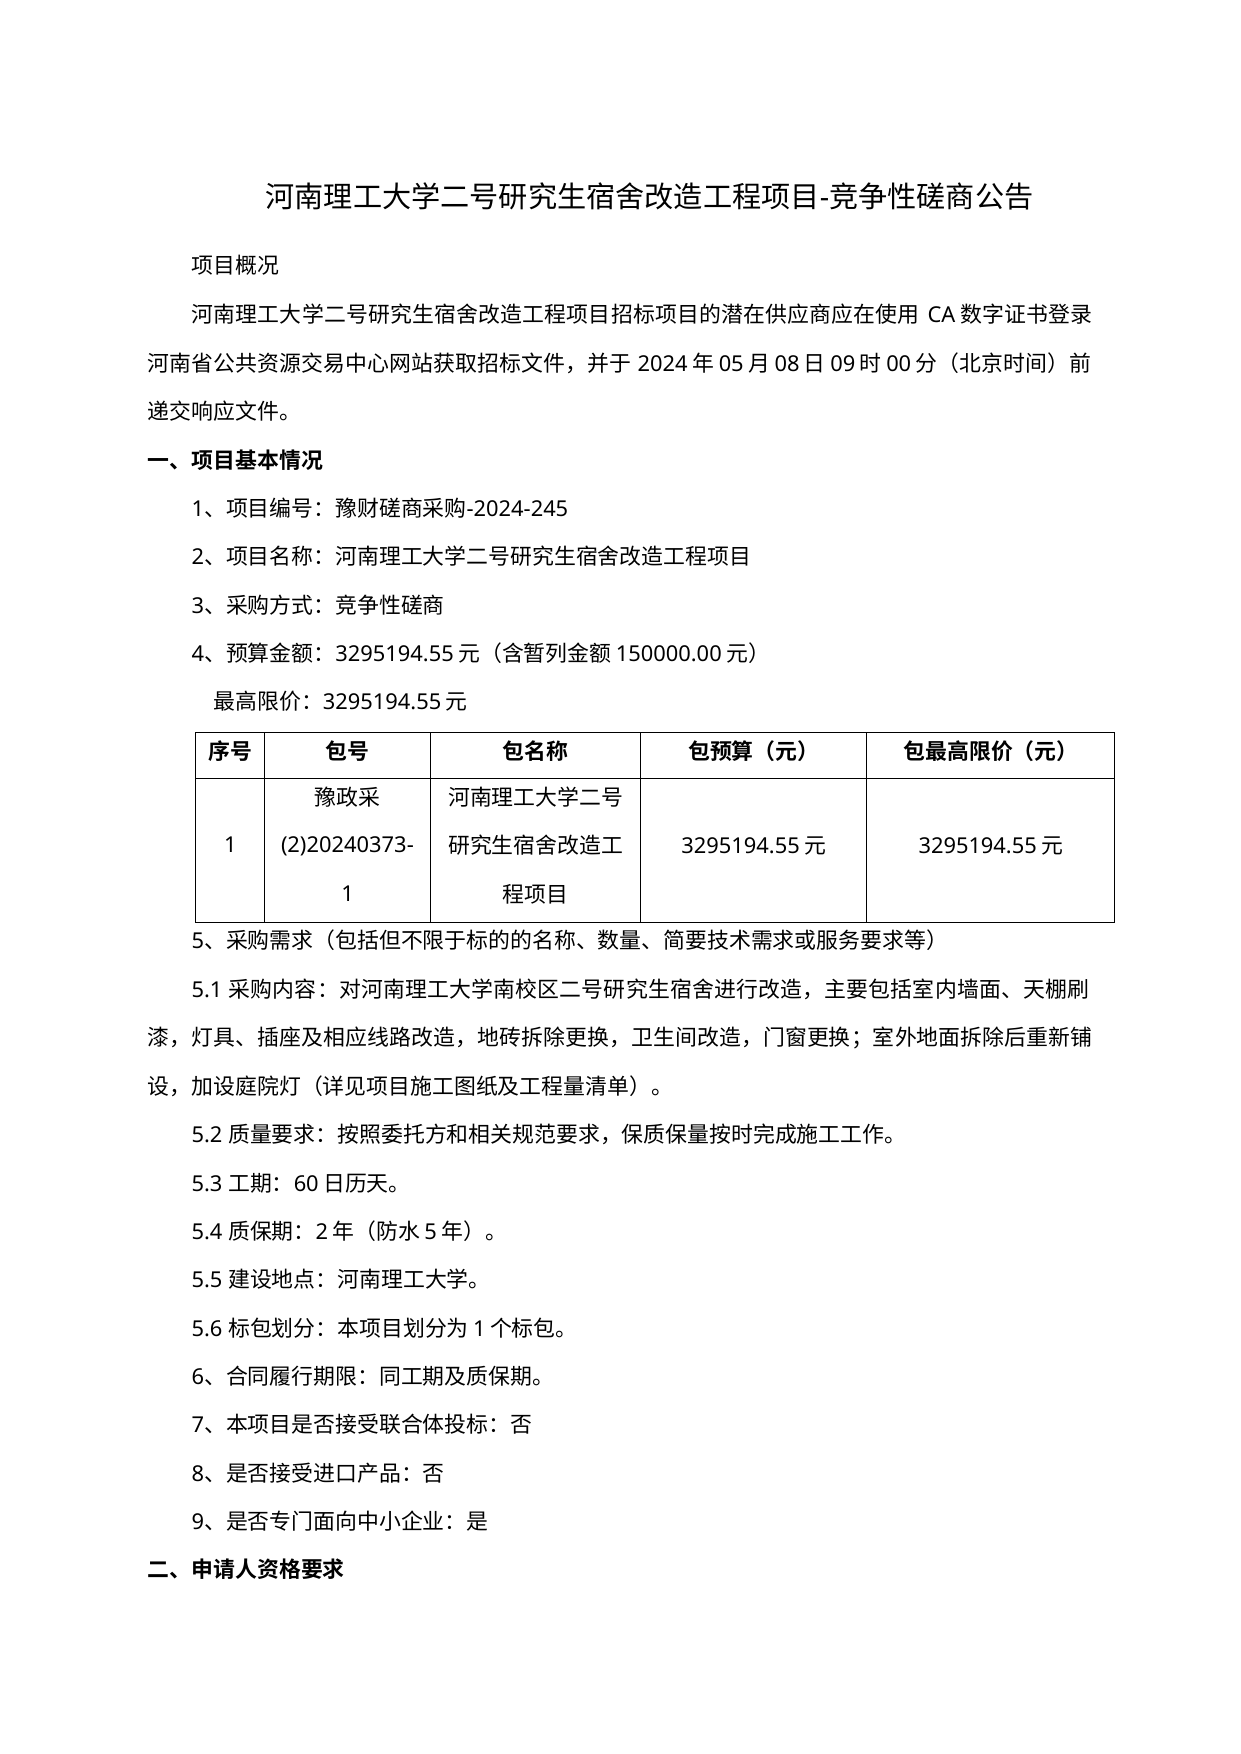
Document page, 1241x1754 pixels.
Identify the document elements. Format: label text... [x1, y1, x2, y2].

text 8、是否接受进口产品：否 [148, 1455, 1093, 1488]
text 二、申请人资格要求 [148, 1552, 1093, 1584]
text 3、采购方式：竞争性磋商 [148, 587, 1093, 620]
text 5.2 质量要求：按照委托方和相关规范要求，保质保量按时完成施工工作。 [148, 1117, 1093, 1149]
text 6、合同履行期限：同工期及质保期。 [148, 1359, 1093, 1391]
text 5.1 采购内容：对河南理工大学南校区二号研究生宿舍进行改造，主要包括室内墙面、天棚刷漆，灯具、插座及相应线路改造，地砖拆除更换，卫生间改造，门窗更换；室外地面拆除后重新铺设，加设庭院灯（详见项目施工图纸及工程量清单）。 [148, 971, 1093, 1101]
table_cell 3295194.55元 [641, 779, 866, 922]
text 5.5 建设地点：河南理工大学。 [148, 1262, 1093, 1294]
table_header 包预算（元） [641, 733, 866, 778]
text 5.3 工期：60日历天。 [148, 1165, 1093, 1198]
table_header 包号 [265, 733, 430, 778]
table_header 包最高限价（元） [867, 733, 1114, 778]
table_cell 豫政采(2)20240373-1 [265, 779, 430, 922]
text 4、预算金额：3295194.55元（含暂列金额150000.00元） [148, 636, 1093, 668]
table_header 序号 [196, 733, 264, 778]
text 河南理工大学二号研究生宿舍改造工程项目-竞争性磋商公告 [148, 162, 1093, 227]
text 7、本项目是否接受联合体投标：否 [148, 1407, 1093, 1439]
text 1、项目编号：豫财磋商采购-2024-245 [148, 491, 1093, 523]
text 一、项目基本情况 [148, 442, 1093, 475]
text 5.6 标包划分：本项目划分为1个标包。 [148, 1310, 1093, 1343]
text 项目概况 [148, 248, 1093, 281]
text 9、是否专门面向中小企业：是 [148, 1504, 1093, 1536]
text 河南理工大学二号研究生宿舍改造工程项目招标项目的潜在供应商应在使用CA数字证书登录河南省公共资源交易中心网站获取招标文件，并于2024年05月08日09时00分（北京时间）前递交响应文件。 [148, 296, 1093, 426]
table_cell 3295194.55元 [867, 779, 1114, 922]
text 5.4 质保期：2年（防水5年）。 [148, 1214, 1093, 1246]
text 5、采购需求（包括但不限于标的的名称、数量、简要技术需求或服务要求等） [148, 923, 1093, 955]
text 最高限价：3295194.55元 [148, 684, 1093, 716]
table_header 包名称 [431, 733, 640, 778]
text 2、项目名称：河南理工大学二号研究生宿舍改造工程项目 [148, 539, 1093, 571]
table_cell 1 [196, 779, 264, 922]
table_cell 河南理工大学二号研究生宿舍改造工程项目 [431, 779, 640, 922]
